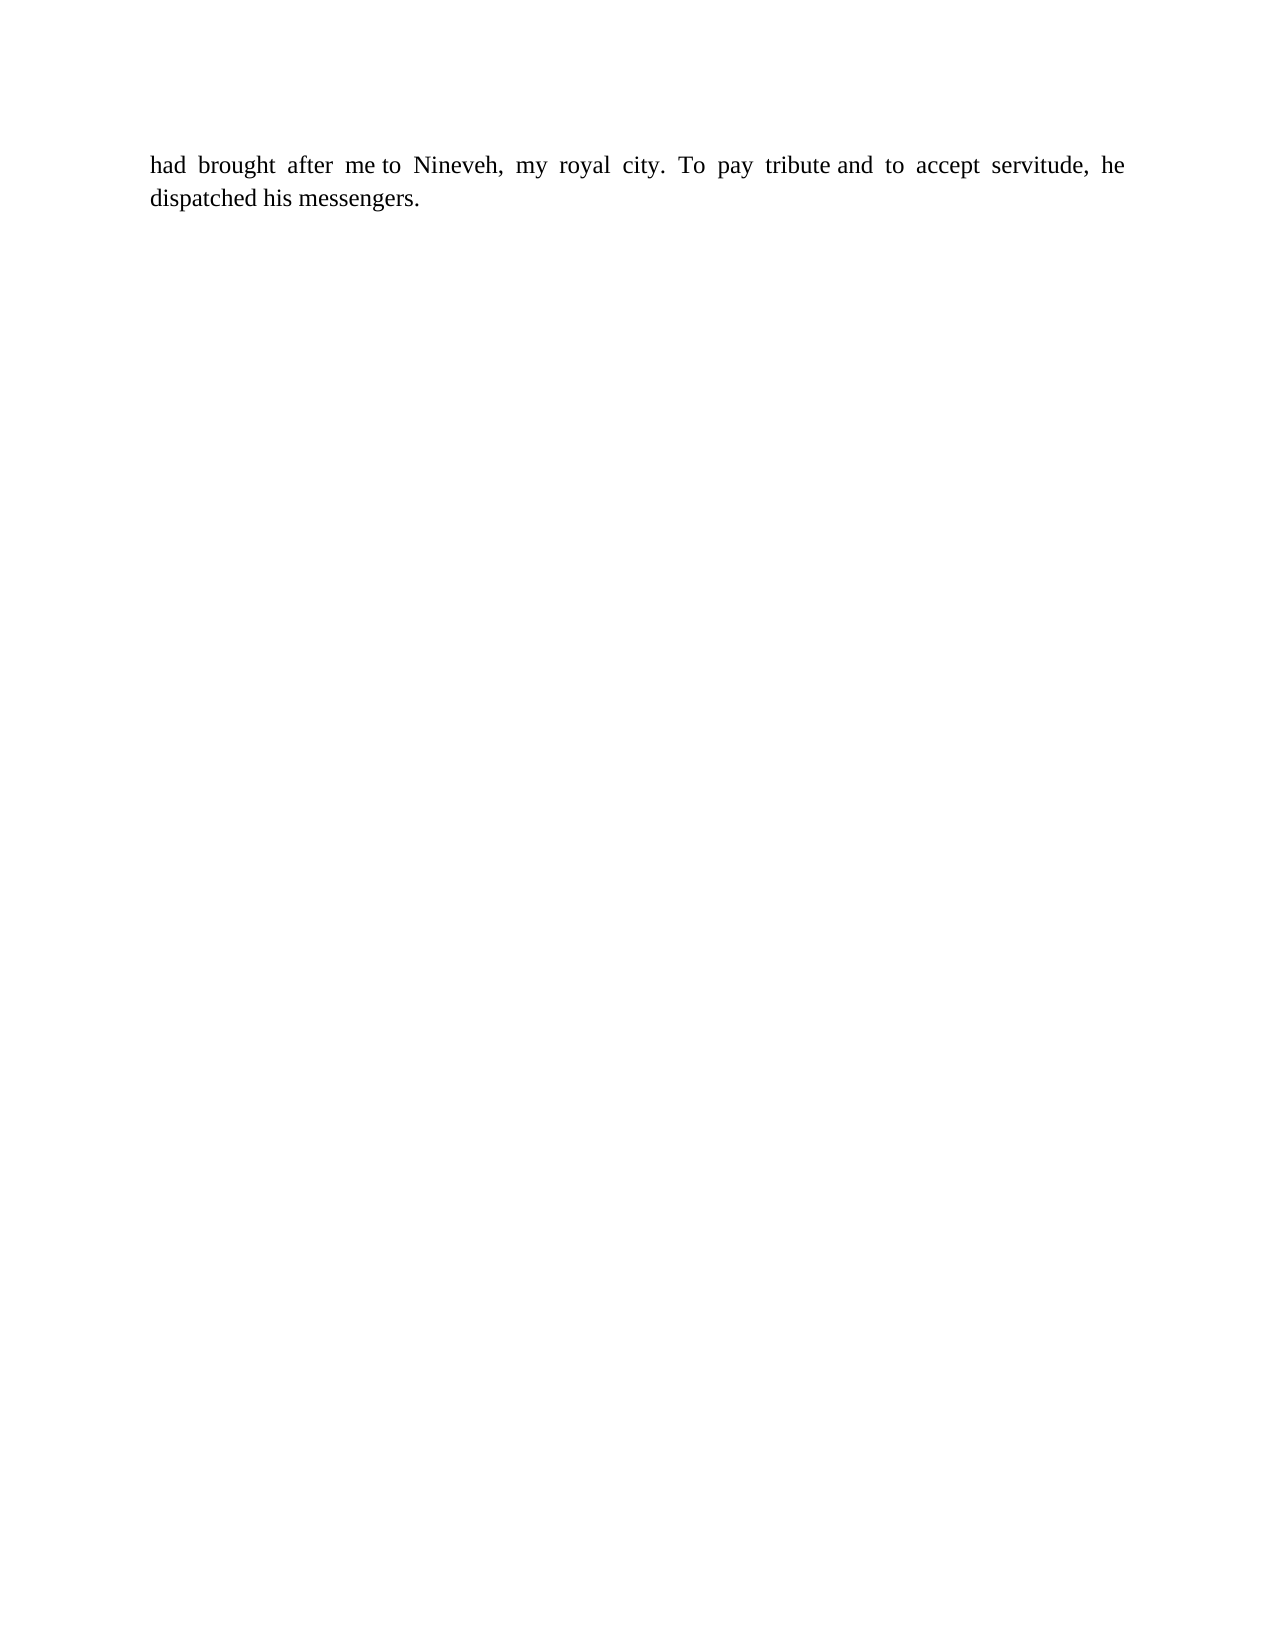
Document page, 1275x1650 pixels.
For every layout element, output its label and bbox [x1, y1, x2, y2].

text [150, 150, 1125, 212]
